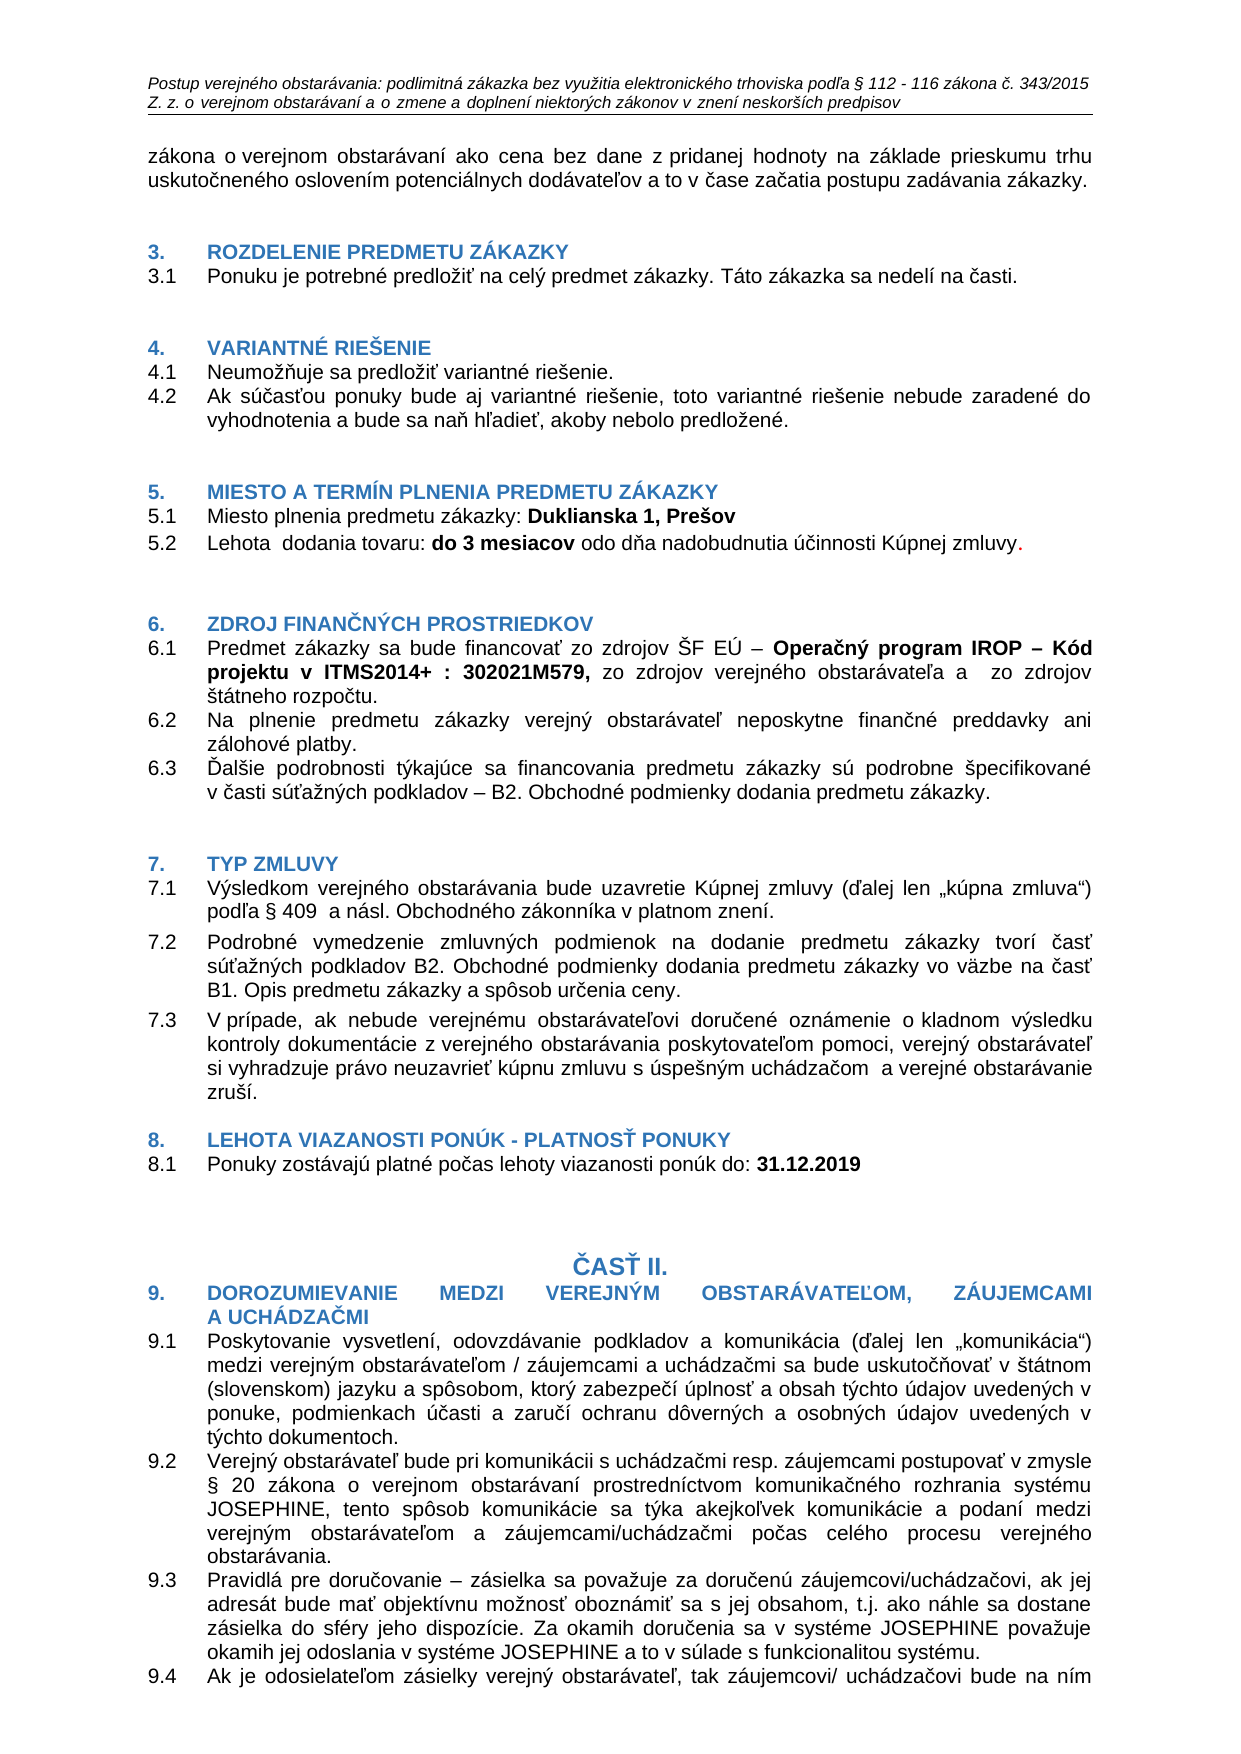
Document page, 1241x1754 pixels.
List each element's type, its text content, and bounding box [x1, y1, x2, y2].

list Verejný obstarávateľ bude pri komunikácii s uchádzačmi resp. záujemcami postupovať v zmysle § 20 zákona o verejnom obstarávaní prostredníctvom komunikačného rozhrania systému JOSEPHINE, tento spôsob komunikácie sa týka akejkoľvek komunikácie a podaní medzi verejným obstarávateľom a záujemcami/uchádzačmi počas celého procesu verejného obstarávania. [148, 1448, 1093, 1568]
list Zdroj finančných prostriedkov [148, 612, 1093, 636]
list Variantné riešenie [148, 336, 1093, 360]
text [148, 144, 1093, 192]
list Ponuky zostávajú platné počas lehoty viazanosti ponúk do: 31.12.2019 [148, 1151, 1093, 1175]
list Pravidlá pre doručovanie – zásielka sa považuje za doručenú záujemcovi/uchádzačovi, ak jej adresát bude mať objektívnu možnosť oboznámiť sa s jej obsahom, t.j. ako náhle sa dostane zásielka do sféry jeho dispozície. Za okamih doručenia sa v systéme JOSEPHINE považuje okamih jej odoslania v systéme JOSEPHINE a to v súlade s funkcionalitou systému. [148, 1568, 1093, 1664]
list V prípade, ak nebude verejnému obstarávateľovi doručené oznámenie o kladnom výsledku kontroly dokumentácie z verejného obstarávania poskytovateľom pomoci, verejný obstarávateľ si vyhradzuje právo neuzavrieť kúpnu zmluvu s úspešným uchádzačom a verejné obstarávanie zruší. [148, 1008, 1093, 1103]
list Ponuku je potrebné predložiť na celý predmet zákazky. Táto zákazka sa nedelí na časti. [148, 264, 1093, 288]
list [148, 1664, 1093, 1688]
list Dorozumievanie medzi verejným obstarávateľom, záujemcami a uchádzačmi [148, 1281, 1093, 1329]
list Miesto plnenia predmetu zákazky: Duklianska 1, Prešov [148, 504, 1093, 528]
list Miesto a termín plnenia PREDMETU zákazky [148, 480, 1093, 504]
list Ďalšie podrobnosti týkajúce sa financovania predmetu zákazky sú podrobne špecifikované v časti súťažných podkladov – B2. Obchodné podmienky dodania predmetu zákazky. [148, 756, 1093, 803]
list Ak súčasťou ponuky bude aj variantné riešenie, toto variantné riešenie nebude zaradené do vyhodnotenia a bude sa naň hľadieť, akoby nebolo predložené. [148, 384, 1093, 432]
list Predmet zákazky sa bude financovať zo zdrojov ŠF EÚ – Operačný program IROP – Kód projektu v ITMS2014+ : 302021M579, zo zdrojov verejného obstarávateľa a zo zdrojov štátneho rozpočtu. [148, 636, 1093, 708]
list Rozdelenie predmetu zákazky [148, 240, 1093, 264]
list lehota viazanosti ponúk - Platnosť ponuky [148, 1127, 1093, 1151]
text Časť II. [148, 1252, 1093, 1281]
list Neumožňuje sa predložiť variantné riešenie. [148, 360, 1093, 384]
list Na plnenie predmetu zákazky verejný obstarávateľ neposkytne finančné preddavky ani zálohové platby. [148, 708, 1093, 756]
list Výsledkom verejného obstarávania bude uzavretie Kúpnej zmluvy (ďalej len „kúpna zmluva“) podľa § 409 a násl. Obchodného zákonníka v platnom znení. [148, 875, 1093, 923]
list Podrobné vymedzenie zmluvných podmienok na dodanie predmetu zákazky tvorí časť súťažných podkladov B2. Obchodné podmienky dodania predmetu zákazky vo väzbe na časť B1. Opis predmetu zákazky a spôsob určenia ceny. [148, 929, 1093, 1001]
list Lehota dodania tovaru: do 3 mesiacov odo dňa nadobudnutia účinnosti Kúpnej zmluvy. [148, 528, 1093, 556]
list Typ zmluvy [148, 851, 1093, 875]
list Poskytovanie vysvetlení, odovzdávanie podkladov a komunikácia (ďalej len „komunikácia“) medzi verejným obstarávateľom / záujemcami a uchádzačmi sa bude uskutočňovať v štátnom (slovenskom) jazyku a spôsobom, ktorý zabezpečí úplnosť a obsah týchto údajov uvedených v ponuke, podmienkach účasti a zaručí ochranu dôverných a osobných údajov uvedených v týchto dokumentoch. [148, 1329, 1093, 1448]
